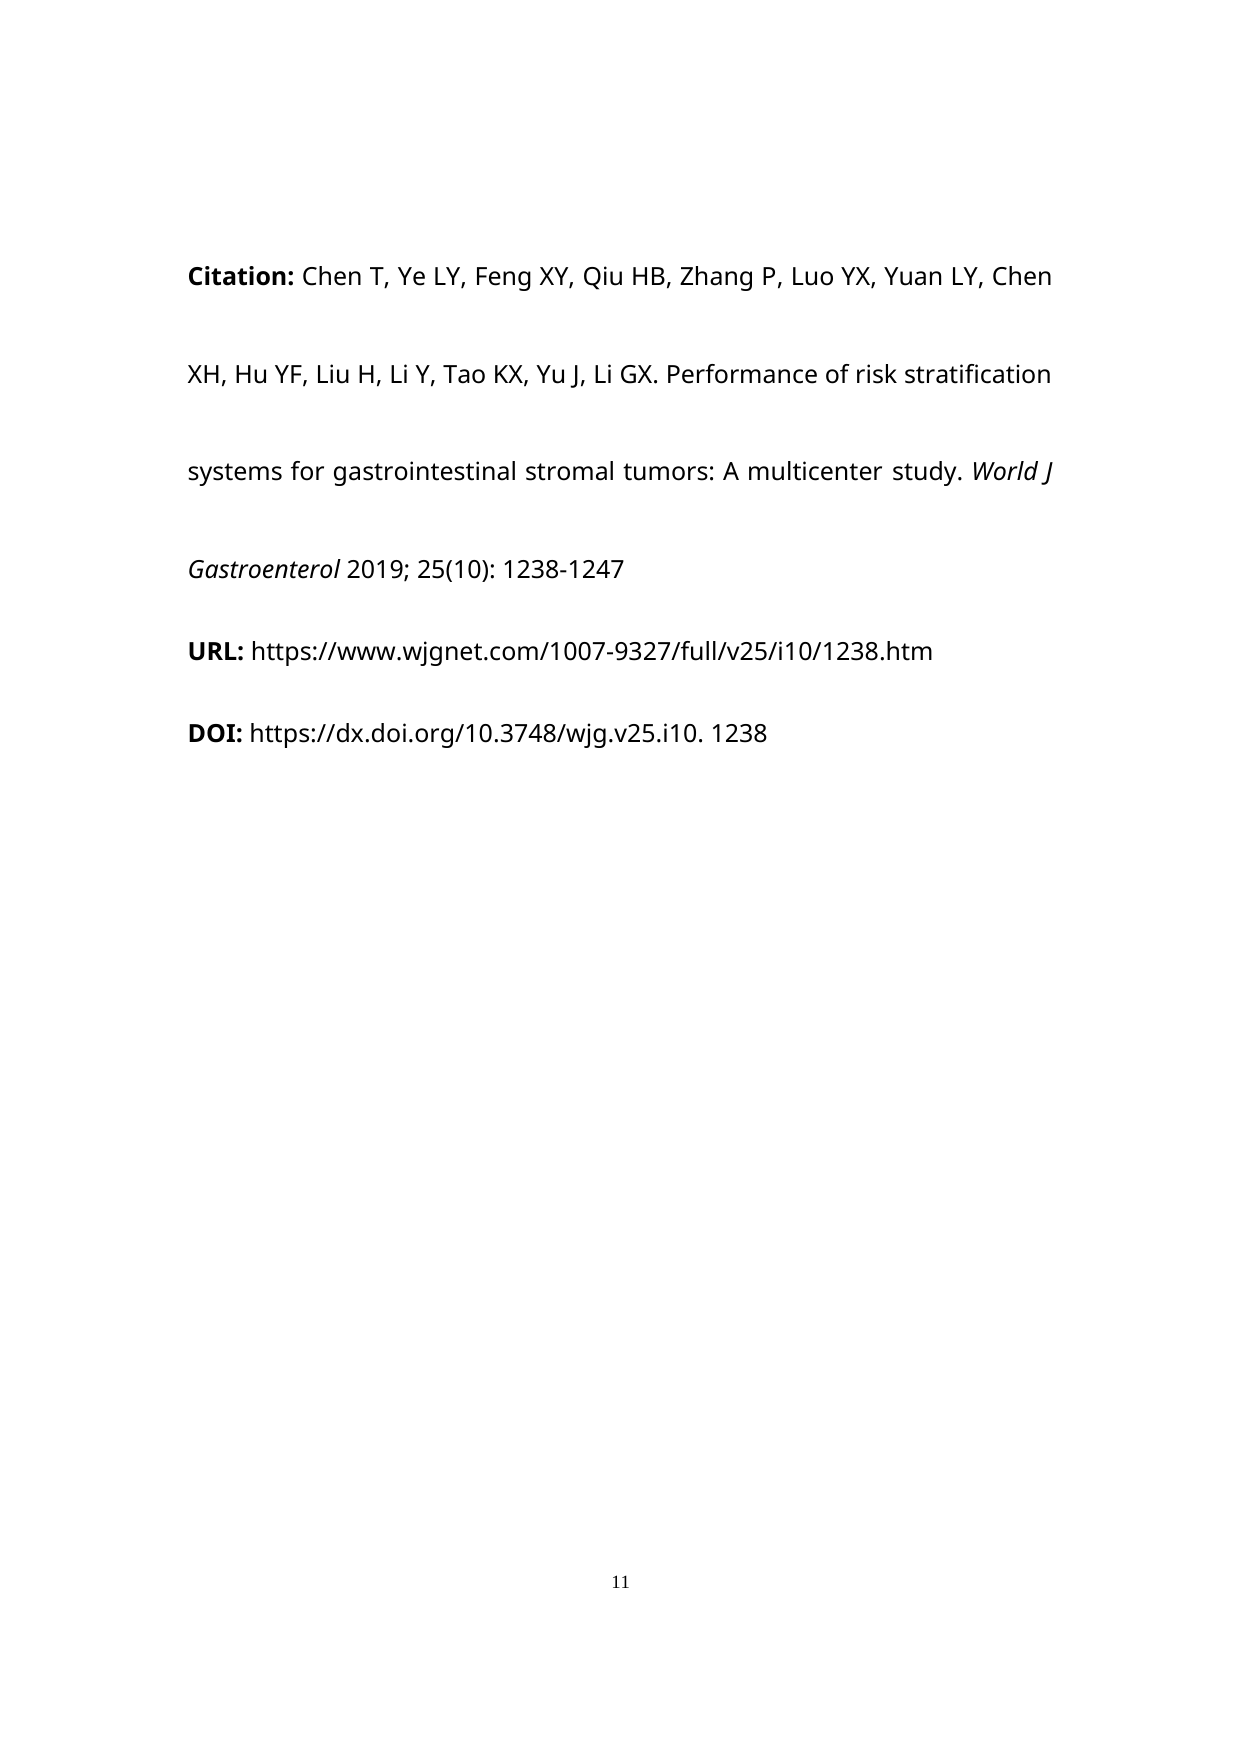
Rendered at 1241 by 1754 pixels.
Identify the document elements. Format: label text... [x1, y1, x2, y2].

subtitle DOI: https://dx.doi.org/10.3748/wjg.v25.i10. 1238 [187, 700, 1053, 765]
subtitle Citation: Chen T, Ye LY, Feng XY, Qiu HB, Zhang P, Luo YX, Yuan LY, Chen XH, Hu YF, Liu H, Li Y, Tao KX, Yu J, Li GX. Performance of risk stratification systems for gastrointestinal stromal tumors: A multicenter study. World J Gastroenterol 2019; 25(10): 1238-1247 [187, 244, 1053, 601]
subtitle URL: https://www.wjgnet.com/1007-9327/full/v25/i10/1238.htm [187, 618, 1053, 683]
